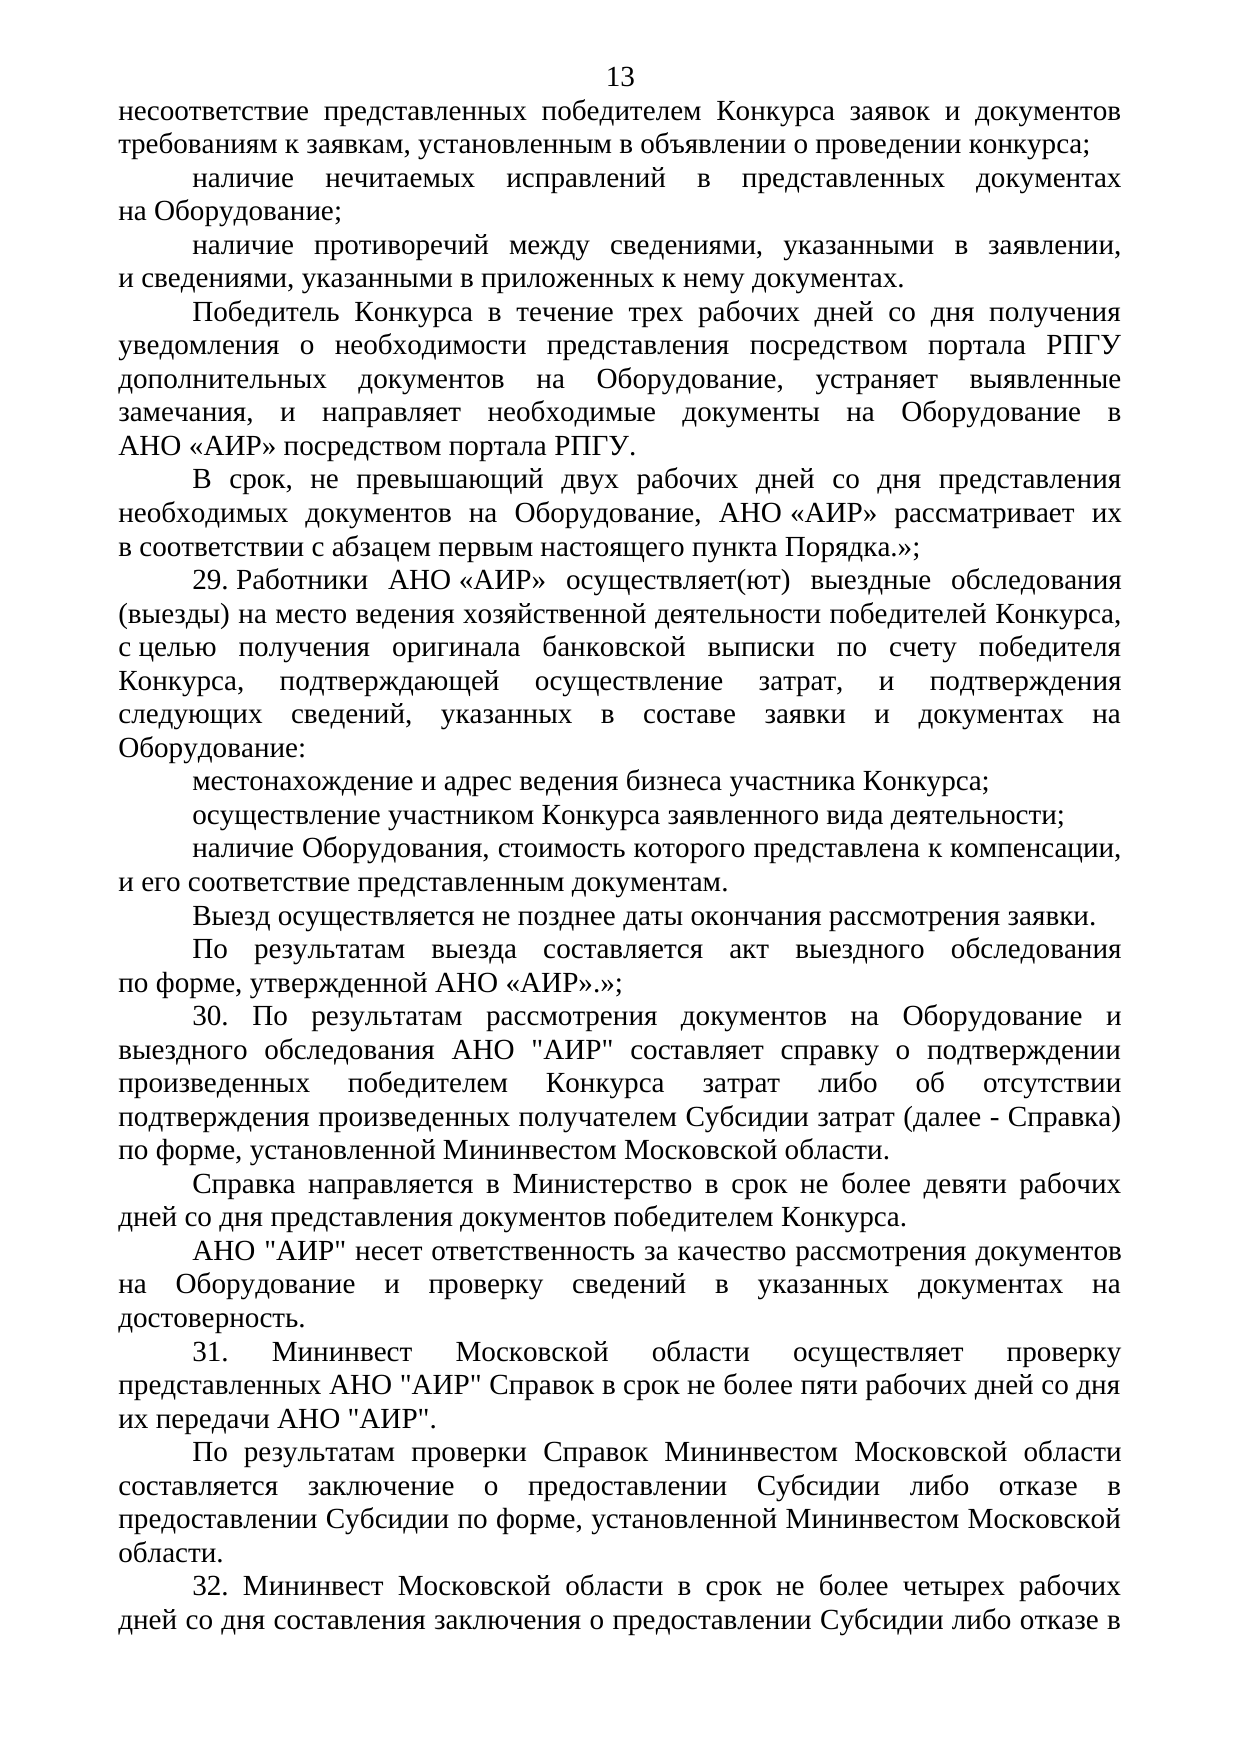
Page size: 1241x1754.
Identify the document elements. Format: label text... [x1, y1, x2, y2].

title 30. По результатам рассмотрения документов на Оборудование и выездного обследования АНО "АИР" составляет справку о подтверждении произведенных победителем Конкурса затрат либо об отсутствии подтверждения произведенных получателем Субсидии затрат (далее - Справка) по форме, установленной Мининвестом Московской области. [118, 998, 1122, 1166]
title местонахождение и адрес ведения бизнеса участника Конкурса; [118, 763, 1122, 797]
title По результатам проверки Справок Мининвестом Московской области составляется заключение о предоставлении Субсидии либо отказе в предоставлении Субсидии по форме, установленной Мининвестом Московской области. [118, 1434, 1122, 1568]
title наличие Оборудования, стоимость которого представлена к компенсации, и его соответствие представленным документам. [118, 831, 1122, 898]
title 29. Работники АНО «АИР» осуществляет(ют) выездные обследования (выезды) на место ведения хозяйственной деятельности победителей Конкурса, с целью получения оригинала банковской выписки по счету победителя Конкурса, подтверждающей осуществление затрат, и подтверждения следующих сведений, указанных в составе заявки и документах на Оборудование: [118, 562, 1122, 763]
title Выезд осуществляется не позднее даты окончания рассмотрения заявки. [118, 898, 1122, 931]
title В срок, не превышающий двух рабочих дней со дня представления необходимых документов на Оборудование, АНО «АИР» рассматривает их в соответствии с абзацем первым настоящего пункта Порядка.»; [118, 462, 1122, 562]
title осуществление участником Конкурса заявленного вида деятельности; [118, 797, 1122, 831]
title Справка направляется в Министерство в срок не более девяти рабочих дней со дня представления документов победителем Конкурса. [118, 1166, 1122, 1233]
title 31. Мининвест Московской области осуществляет проверку представленных АНО "АИР" Справок в срок не более пяти рабочих дней со дня их передачи АНО "АИР". [118, 1334, 1122, 1434]
title наличие нечитаемых исправлений в представленных документах на Оборудование; [118, 160, 1122, 227]
title наличие противоречий между сведениями, указанными в заявлении, и сведениями, указанными в приложенных к нему документах. [118, 227, 1122, 294]
title Победитель Конкурса в течение трех рабочих дней со дня получения уведомления о необходимости представления посредством портала РПГУ дополнительных документов на Оборудование, устраняет выявленные замечания, и направляет необходимые документы на Оборудование в АНО «АИР» посредством портала РПГУ. [118, 294, 1122, 462]
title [118, 93, 1122, 160]
title По результатам выезда составляется акт выездного обследования по форме, утвержденной АНО «АИР».»; [118, 931, 1122, 998]
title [118, 1568, 1122, 1636]
title АНО "АИР" несет ответственность за качество рассмотрения документов на Оборудование и проверку сведений в указанных документах на достоверность. [118, 1233, 1122, 1334]
